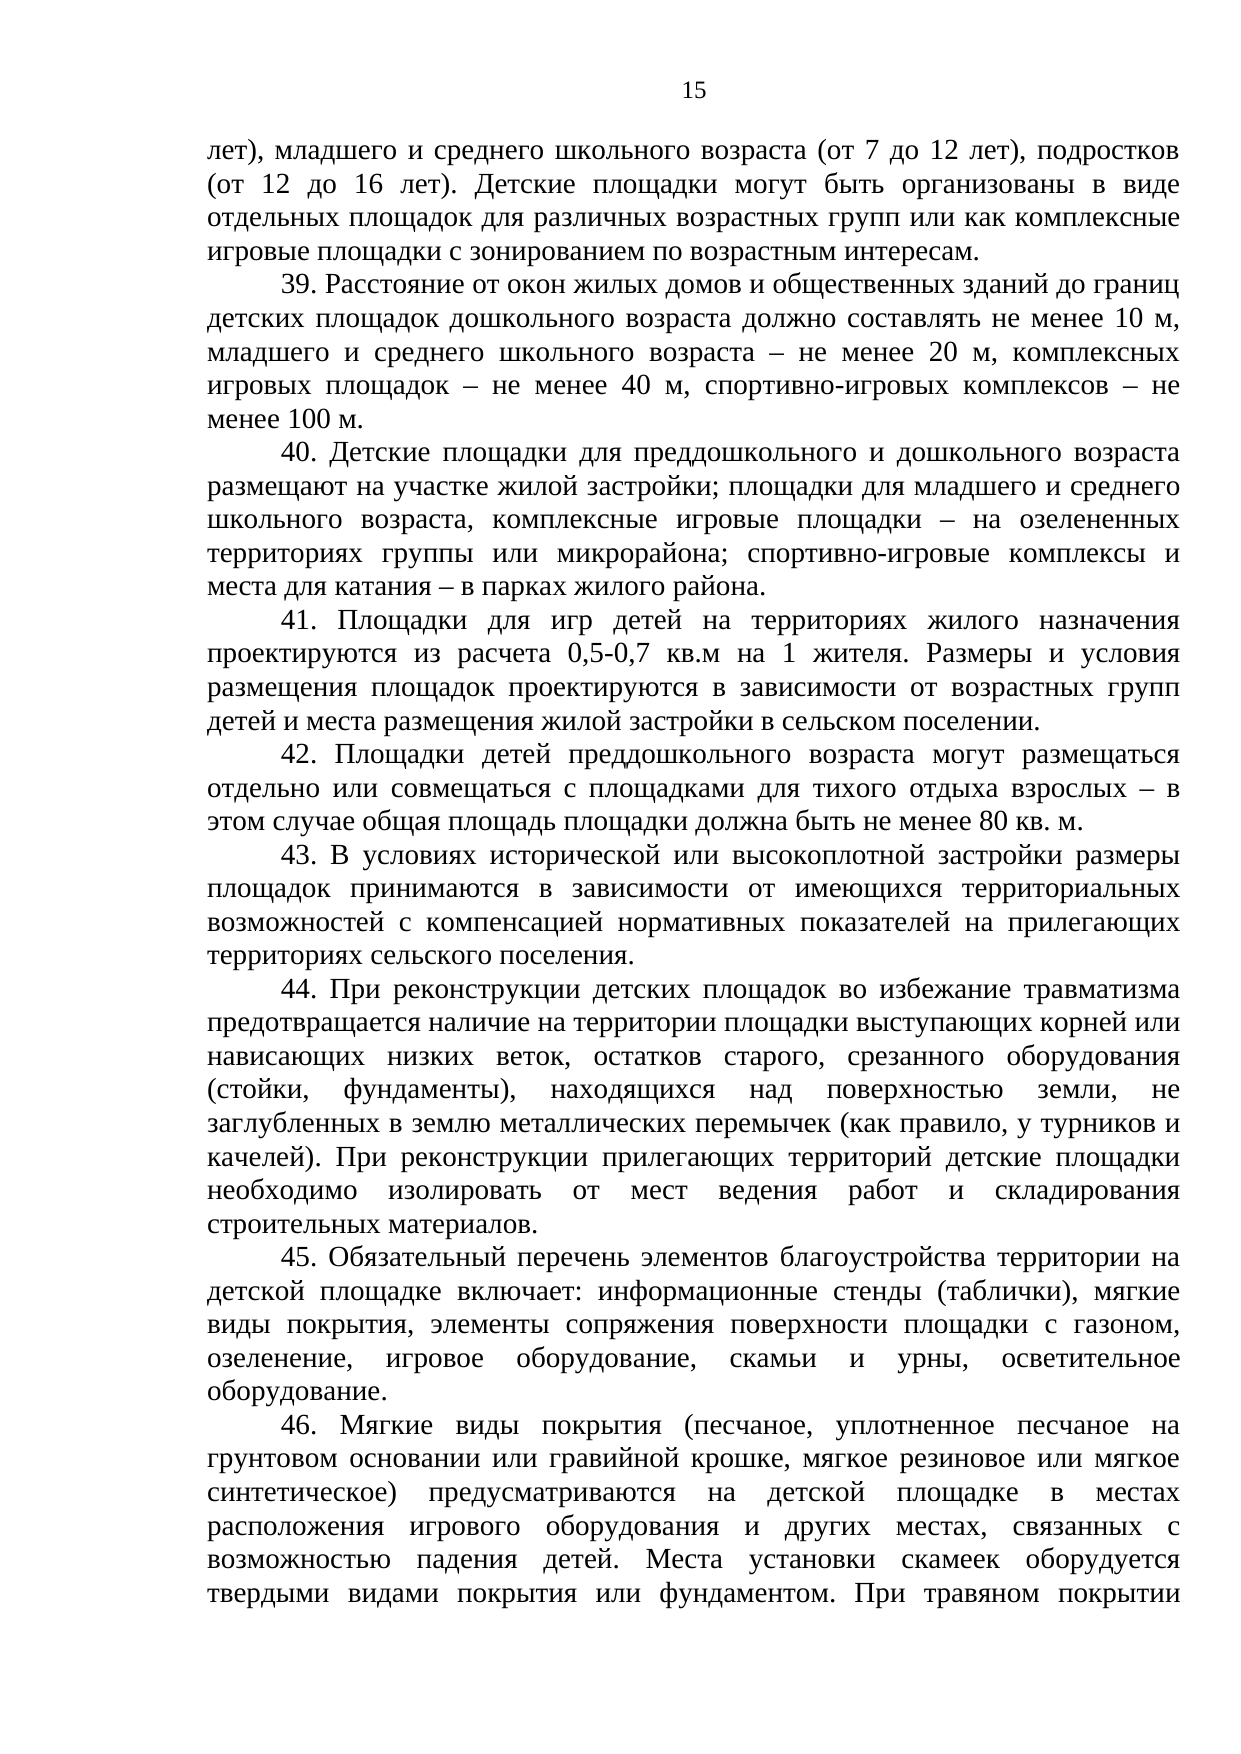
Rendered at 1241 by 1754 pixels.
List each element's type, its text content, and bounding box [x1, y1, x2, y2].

list 39. Расстояние от окон жилых домов и общественных зданий до границ детских площадок дошкольного возраста должно составлять не менее 10 м, младшего и среднего школьного возраста – не менее 20 м, комплексных игровых площадок – не менее 40 м, спортивно-игровых комплексов – не менее 100 м. [207, 267, 1181, 434]
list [207, 1407, 1181, 1608]
list 42. Площадки детей преддошкольного возраста могут размещаться отдельно или совмещаться с площадками для тихого отдыха взрослых – в этом случае общая площадь площадки должна быть не менее 80 кв. м. [207, 736, 1181, 837]
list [207, 132, 1181, 267]
list 40. Детские площадки для преддошкольного и дошкольного возраста размещают на участке жилой застройки; площадки для младшего и среднего школьного возраста, комплексные игровые площадки – на озелененных территориях группы или микрорайона; спортивно-игровые комплексы и места для катания – в парках жилого района. [207, 434, 1181, 602]
list 41. Площадки для игр детей на территориях жилого назначения проектируются из расчета 0,5-0,7 кв.м на 1 жителя. Размеры и условия размещения площадок проектируются в зависимости от возрастных групп детей и места размещения жилой застройки в сельском поселении. [207, 602, 1181, 736]
list 43. В условиях исторической или высокоплотной застройки размеры площадок принимаются в зависимости от имеющихся территориальных возможностей с компенсацией нормативных показателей на прилегающих территориях сельского поселения. [207, 837, 1181, 971]
list 44. При реконструкции детских площадок во избежание травматизма предотвращается наличие на территории площадки выступающих корней или нависающих низких веток, остатков старого, срезанного оборудования (стойки, фундаменты), находящихся над поверхностью земли, не заглубленных в землю металлических перемычек (как правило, у турников и качелей). При реконструкции прилегающих территорий детские площадки необходимо изолировать от мест ведения работ и складирования строительных материалов. [207, 971, 1181, 1239]
list 45. Обязательный перечень элементов благоустройства территории на детской площадке включает: информационные стенды (таблички), мягкие виды покрытия, элементы сопряжения поверхности площадки с газоном, озеленение, игровое оборудование, скамьи и урны, осветительное оборудование. [207, 1239, 1181, 1407]
